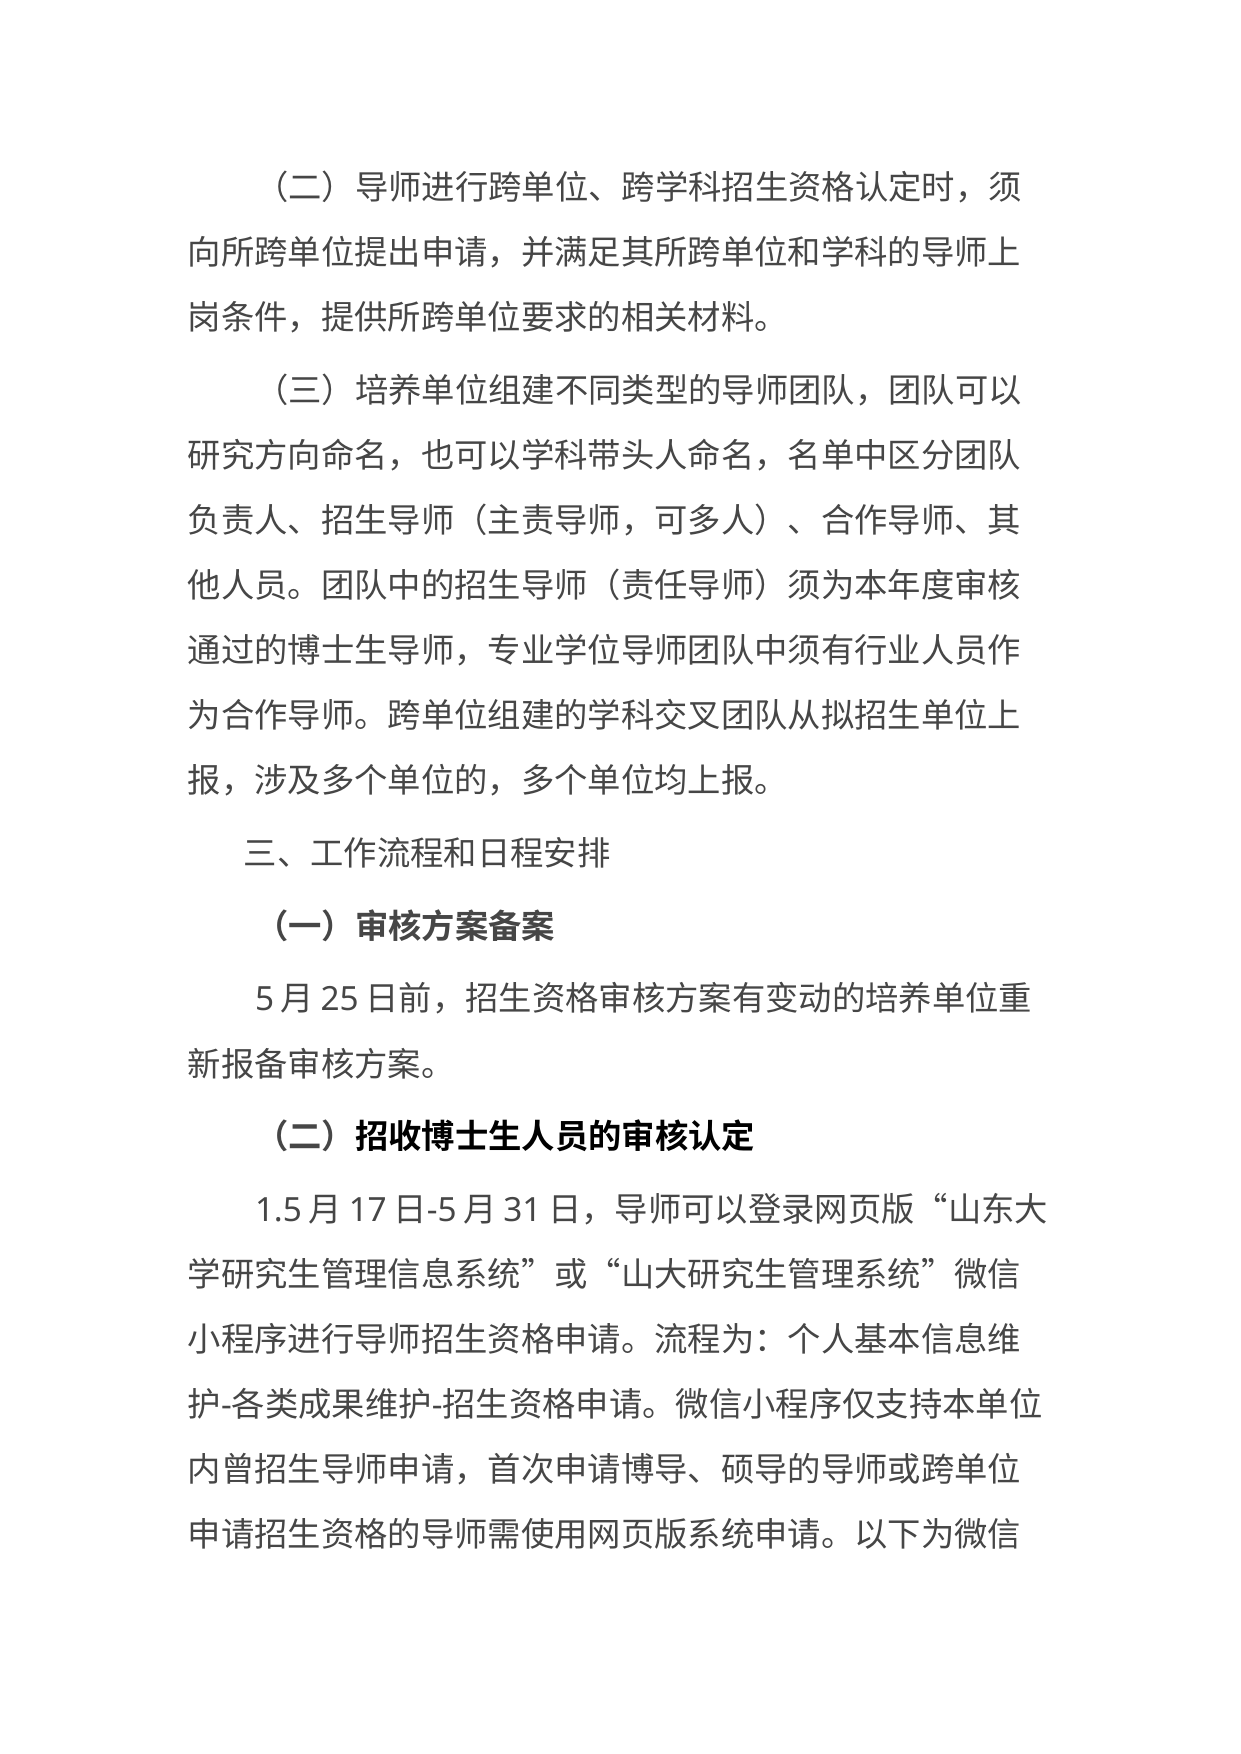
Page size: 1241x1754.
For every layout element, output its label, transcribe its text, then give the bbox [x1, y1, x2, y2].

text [187, 1174, 1053, 1564]
text 三、工作流程和日程安排 [187, 818, 1053, 883]
text （三）培养单位组建不同类型的导师团队，团队可以研究方向命名，也可以学科带头人命名，名单中区分团队负责人、招生导师（主责导师，可多人）、合作导师、其他人员。团队中的招生导师（责任导师）须为本年度审核通过的博士生导师，专业学位导师团队中须有行业人员作为合作导师。跨单位组建的学科交叉团队从拟招生单位上报，涉及多个单位的，多个单位均上报。 [187, 356, 1053, 811]
text 5月25日前，招生资格审核方案有变动的培养单位重新报备审核方案。 [187, 964, 1053, 1094]
text （二）招收博士生人员的审核认定 [187, 1102, 1053, 1167]
text （二）导师进行跨单位、跨学科招生资格认定时，须向所跨单位提出申请，并满足其所跨单位和学科的导师上岗条件，提供所跨单位要求的相关材料。 [187, 153, 1053, 348]
text （一）审核方案备案 [187, 891, 1053, 956]
